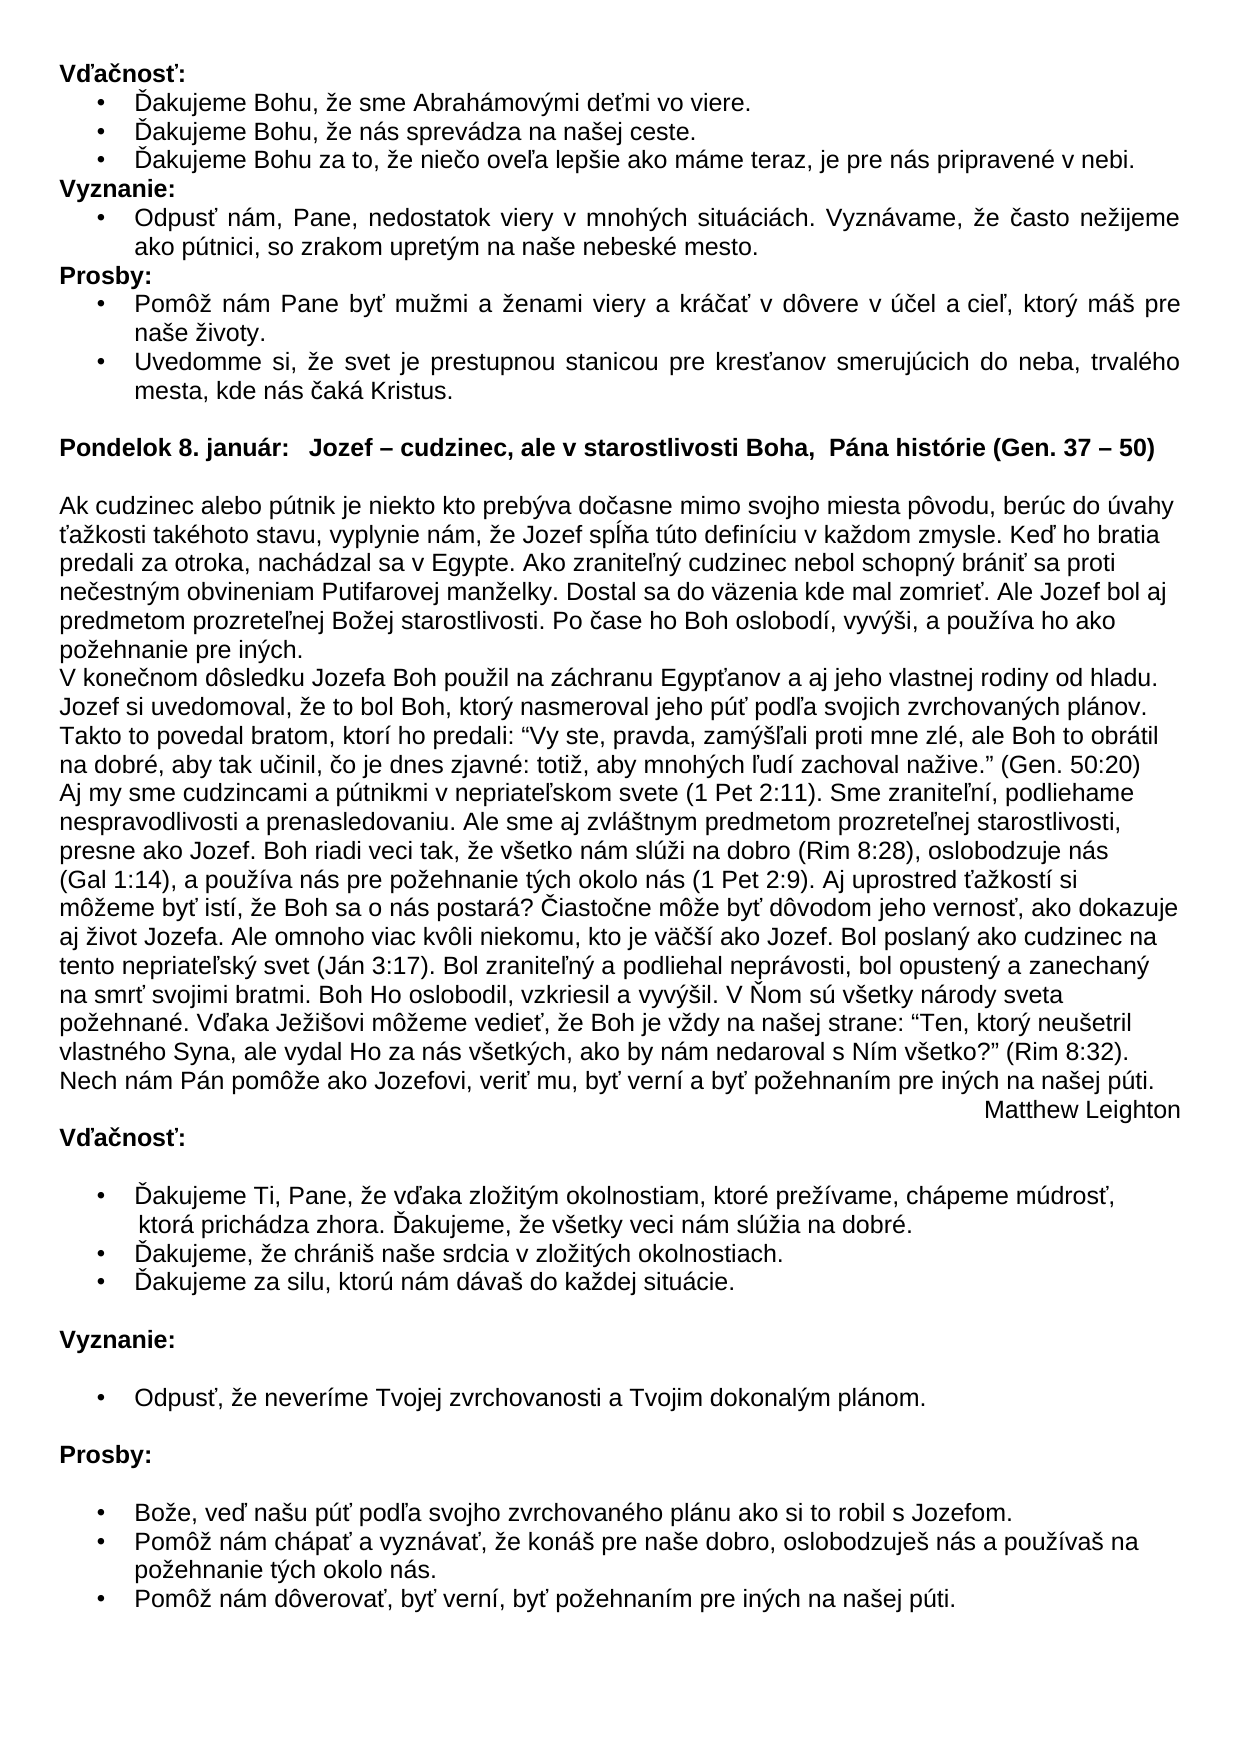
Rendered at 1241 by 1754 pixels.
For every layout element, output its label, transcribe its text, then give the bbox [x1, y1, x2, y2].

text Prosby: [59, 1440, 1181, 1469]
list Ďakujeme Bohu, že sme Abrahámovými deťmi vo viere. [97, 88, 1181, 117]
list Odpusť, že neveríme Tvojej zvrchovanosti a Tvojim dokonalým plánom. [97, 1382, 1181, 1411]
list Ďakujeme Bohu za to, že niečo oveľa lepšie ako máme teraz, je pre nás pripravené v nebi. [97, 146, 1181, 174]
text Aj my sme cudzincami a pútnikmi v nepriateľskom svete (1 Pet 2:11). Sme zraniteľní, podliehame nespravodlivosti a prenasledovaniu. Ale sme aj zvláštnym predmetom prozreteľnej starostlivosti, presne ako Jozef. Boh riadi veci tak, že všetko nám slúži na dobro (Rim 8:28), oslobodzuje nás [59, 778, 1181, 865]
list ktorá prichádza zhora. Ďakujeme, že všetky veci nám slúžia na dobré. [97, 1210, 1181, 1238]
text V konečnom dôsledku Jozefa Boh použil na záchranu Egypťanov a aj jeho vlastnej rodiny od hladu. Jozef si uvedomoval, že to bol Boh, ktorý nasmeroval jeho púť podľa svojich zvrchovaných plánov. Takto to povedal bratom, ktorí ho predali: “Vy ste, pravda, zamýšľali proti mne zlé, ale Boh to obrátil na dobré, aby tak učinil, čo je dnes zjavné: totiž, aby mnohých ľudí zachoval nažive.” (Gen. 50:20) [59, 663, 1181, 778]
text Vyznanie: [59, 174, 1181, 203]
text Prosby: [59, 261, 1181, 289]
list Ďakujeme Bohu, že nás sprevádza na našej ceste. [97, 117, 1181, 146]
list Ďakujeme Ti, Pane, že vďaka zložitým okolnostiam, ktoré prežívame, chápeme múdrosť, [97, 1181, 1181, 1210]
list Odpusť nám, Pane, nedostatok viery v mnohých situáciách. Vyznávame, že často nežijeme ako pútnici, so zrakom upretým na naše nebeské mesto. [97, 203, 1181, 261]
list Pomôž nám dôverovať, byť verní, byť požehnaním pre iných na našej púti. [97, 1584, 1181, 1613]
list Uvedomme si, že svet je prestupnou stanicou pre kresťanov smerujúcich do neba, trvalého mesta, kde nás čaká Kristus. [97, 347, 1181, 405]
text (Gal 1:14), a používa nás pre požehnanie tých okolo nás (1 Pet 2:9). Aj uprostred ťažkostí si môžeme byť istí, že Boh sa o nás postará? Čiastočne môže byť dôvodom jeho vernosť, ako dokazuje aj život Jozefa. Ale omnoho viac kvôli niekomu, kto je väčší ako Jozef. Bol poslaný ako cudzinec na tento nepriateľský svet (Ján 3:17). Bol zraniteľný a podliehal neprávosti, bol opustený a zanechaný na smrť svojimi bratmi. Boh Ho oslobodil, vzkriesil a vyvýšil. V Ňom sú všetky národy sveta požehnané. Vďaka Ježišovi môžeme vedieť, že Boh je vždy na našej strane: “Ten, ktorý neušetril vlastného Syna, ale vydal Ho za nás všetkých, ako by nám nedaroval s Ním všetko?” (Rim 8:32). Nech nám Pán pomôže ako Jozefovi, veriť mu, byť verní a byť požehnaním pre iných na našej púti. [59, 865, 1181, 1095]
text Pondelok 8. január: Jozef – cudzinec, ale v starostlivosti Boha, Pána histórie (Gen. 37 – 50) [59, 433, 1181, 462]
text Ak cudzinec alebo pútnik je niekto kto prebýva dočasne mimo svojho miesta pôvodu, berúc do úvahy ťažkosti takéhoto stavu, vyplynie nám, že Jozef spĺňa túto definíciu v každom zmysle. Keď ho bratia predali za otroka, nachádzal sa v Egypte. Ako zraniteľný cudzinec nebol schopný brániť sa proti nečestným obvineniam Putifarovej manželky. Dostal sa do väzenia kde mal zomrieť. Ale Jozef bol aj predmetom prozreteľnej Božej starostlivosti. Po čase ho Boh oslobodí, vyvýši, a používa ho ako požehnanie pre iných. [59, 491, 1181, 663]
list Ďakujeme za silu, ktorú nám dávaš do každej situácie. [97, 1267, 1181, 1296]
text Matthew Leighton [59, 1095, 1181, 1123]
list Ďakujeme, že chrániš naše srdcia v zložitých okolnostiach. [97, 1238, 1181, 1267]
list Bože, veď našu púť podľa svojho zvrchovaného plánu ako si to robil s Jozefom. [97, 1498, 1181, 1526]
text Vďačnosť: [59, 59, 1181, 88]
list Pomôž nám Pane byť mužmi a ženami viery a kráčať v dôvere v účel a cieľ, ktorý máš pre naše životy. [97, 289, 1181, 347]
text Vďačnosť: [59, 1123, 1181, 1152]
text Vyznanie: [59, 1325, 1181, 1354]
list Pomôž nám chápať a vyznávať, že konáš pre naše dobro, oslobodzuješ nás a používaš na požehnanie tých okolo nás. [97, 1526, 1181, 1584]
